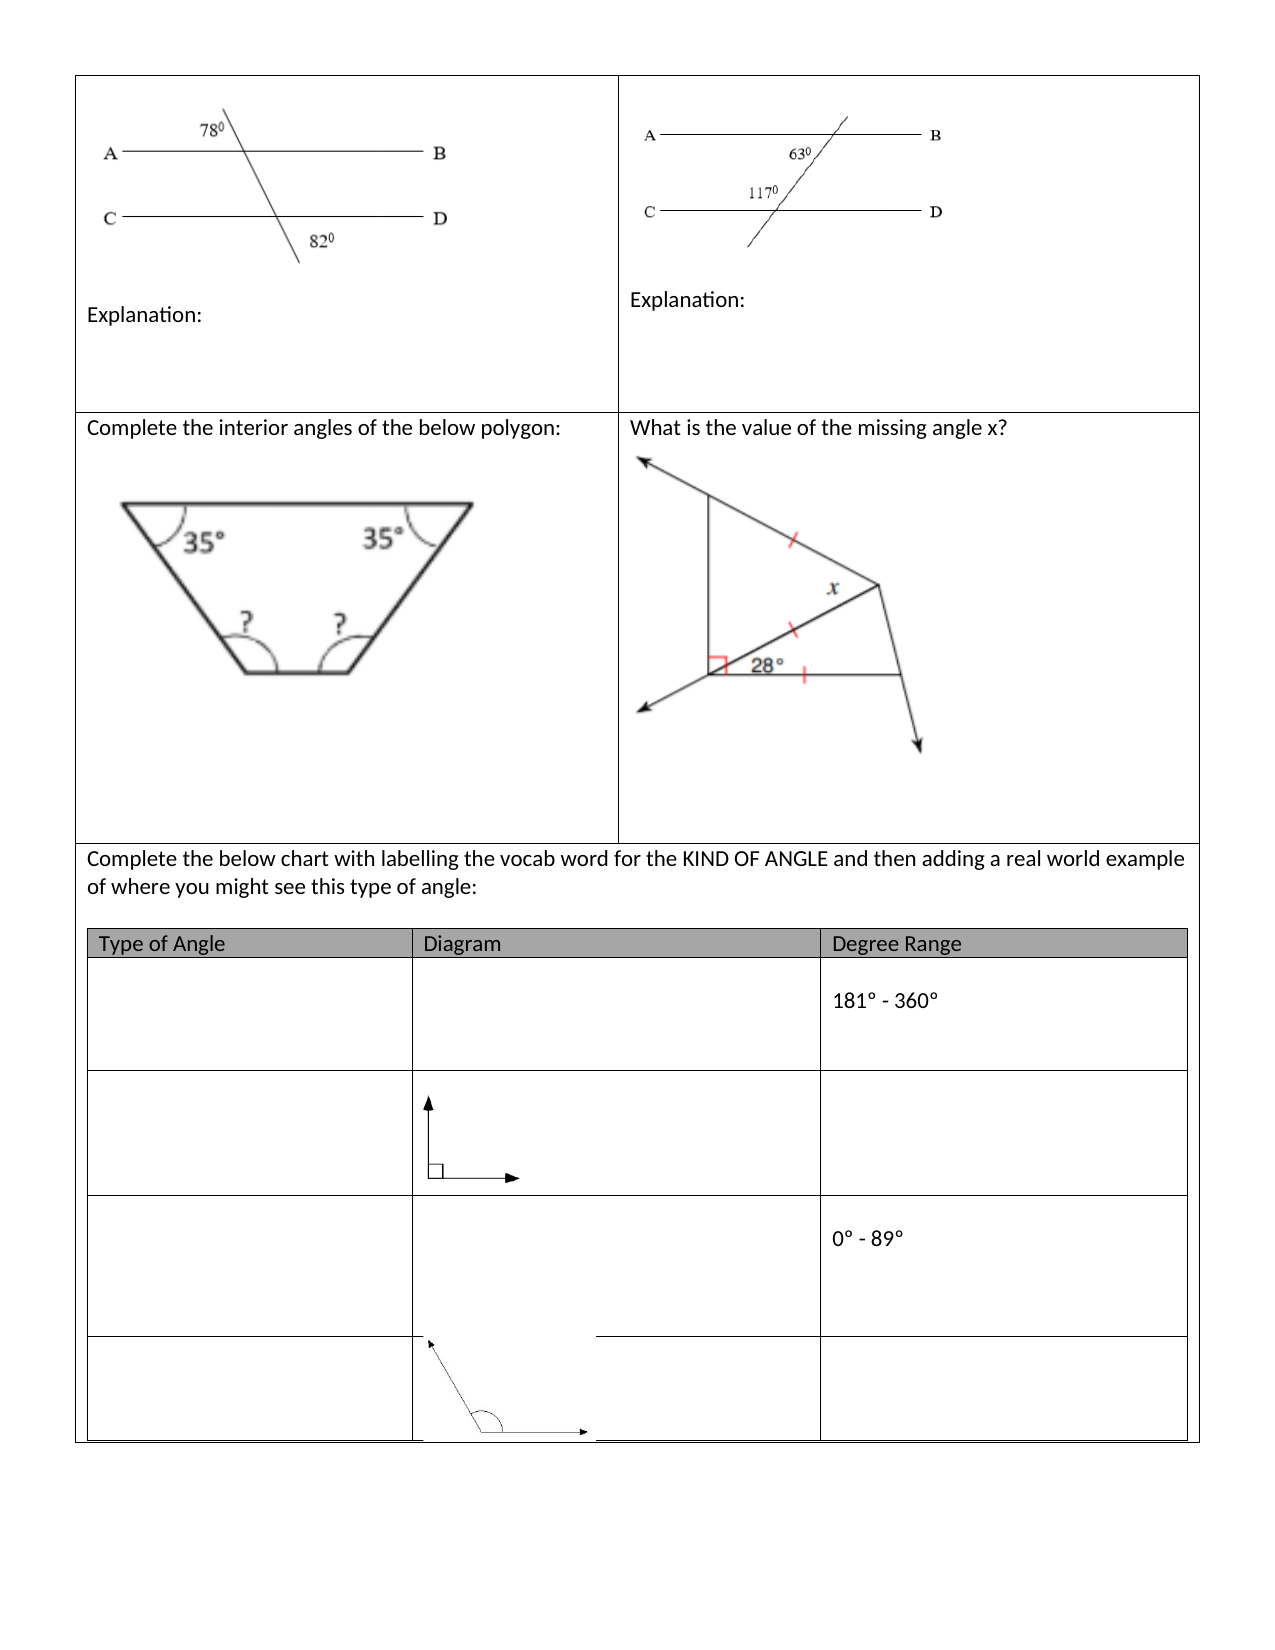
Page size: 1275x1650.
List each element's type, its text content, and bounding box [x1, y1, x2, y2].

picture [423, 1071, 537, 1195]
table_cell Complete the below chart with labelling the vocab word for the KIND OF ANGLE and then adding a real world example of where you might see this type of angle: [76, 844, 1199, 1442]
picture [86, 441, 526, 708]
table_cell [619, 76, 1199, 412]
picture [629, 104, 963, 257]
picture [629, 441, 974, 815]
picture [86, 104, 482, 272]
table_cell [76, 76, 618, 412]
table_cell Complete the interior angles of the below polygon: [76, 413, 618, 843]
picture [423, 1336, 597, 1441]
table_cell What is the value of the missing angle x? [619, 413, 1199, 843]
